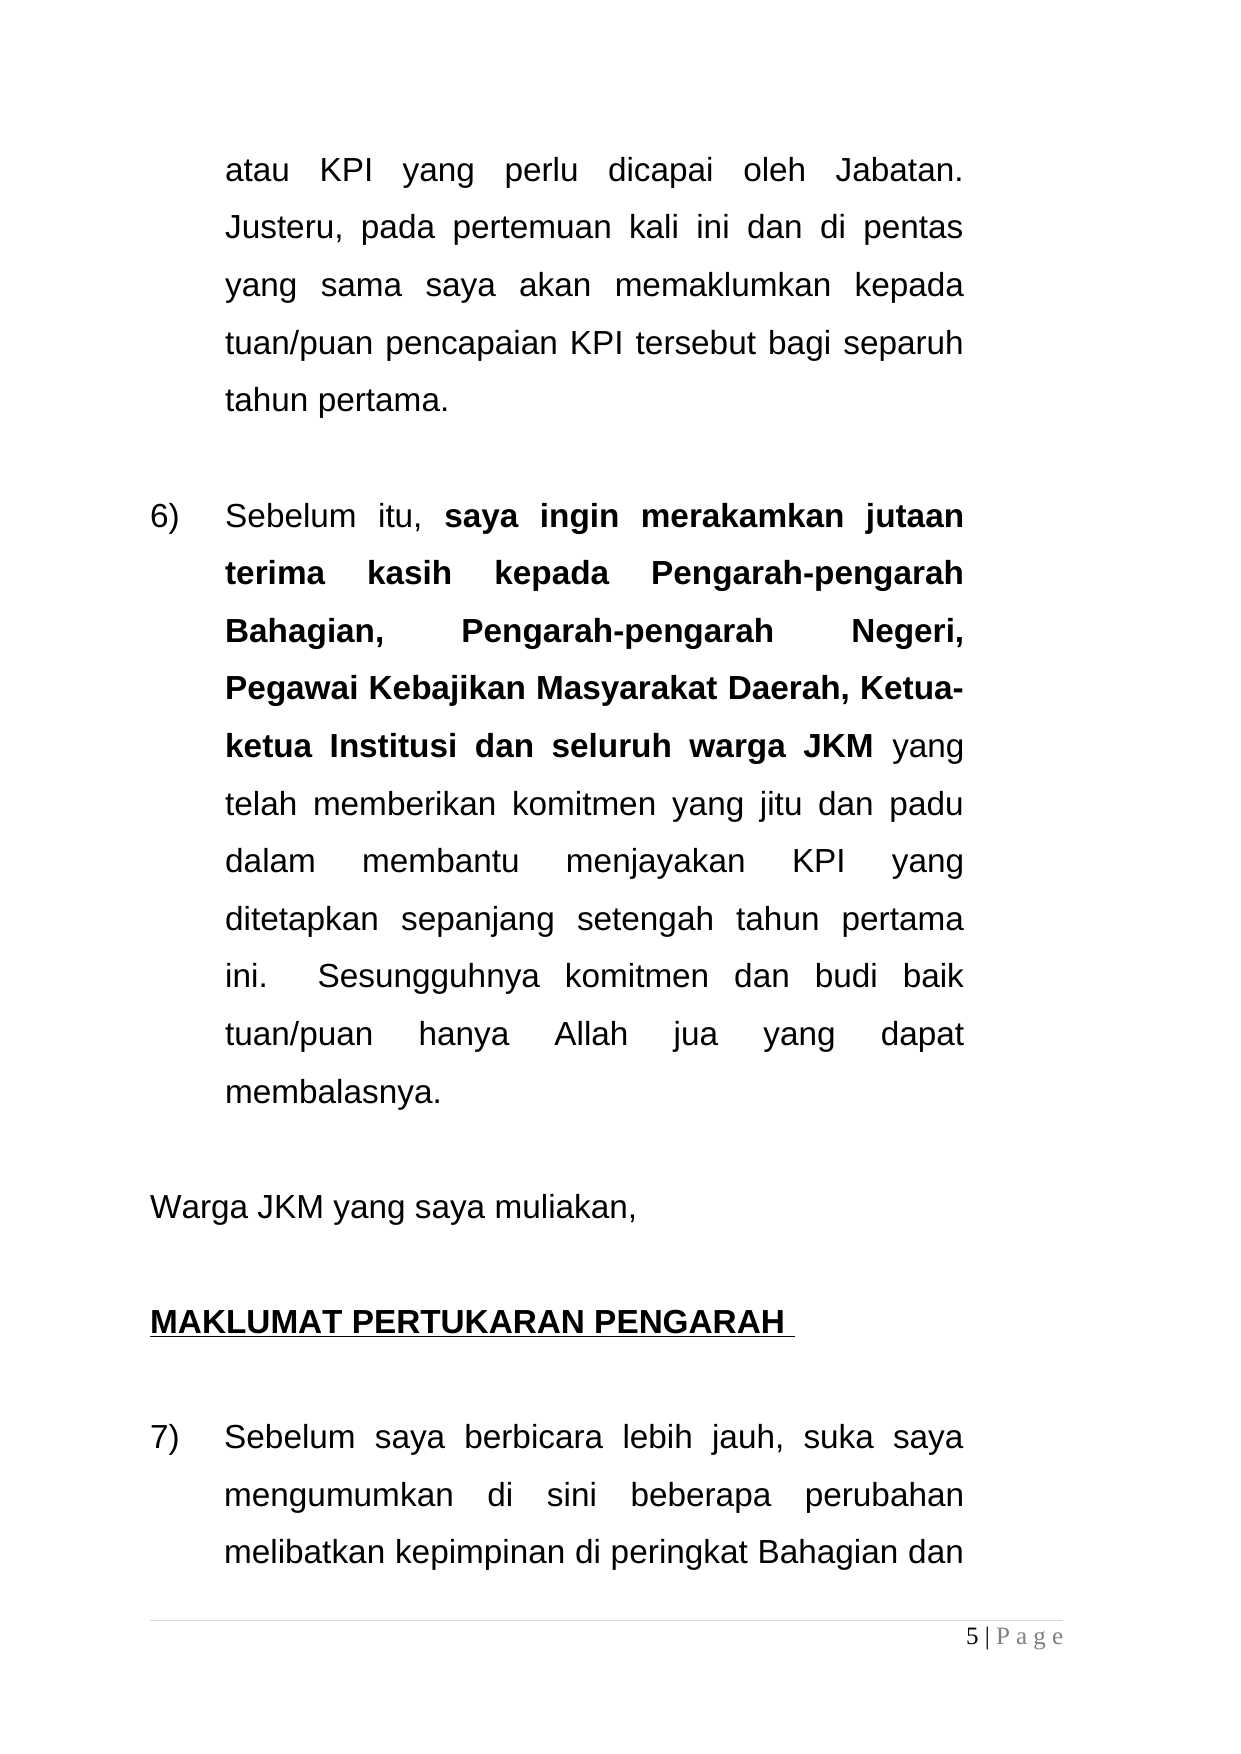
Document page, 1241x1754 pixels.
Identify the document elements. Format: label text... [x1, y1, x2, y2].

list MAKLUMAT PERTUKARAN PENGARAH [150, 1302, 964, 1341]
list Sebelum itu, saya ingin merakamkan jutaan terima kasih kepada Pengarah-pengarah Bahagian, Pengarah-pengarah Negeri, Pegawai Kebajikan Masyarakat Daerah, Ketua-ketua Institusi dan seluruh warga JKM yang telah memberikan komitmen yang jitu dan padu dalam membantu menjayakan KPI yang ditetapkan sepanjang setengah tahun pertama ini. Sesungguhnya komitmen dan budi baik tuan/puan hanya Allah jua yang dapat membalasnya. [150, 496, 964, 1110]
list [150, 150, 964, 419]
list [150, 1417, 964, 1571]
text Warga JKM yang saya muliakan, [150, 1187, 964, 1225]
